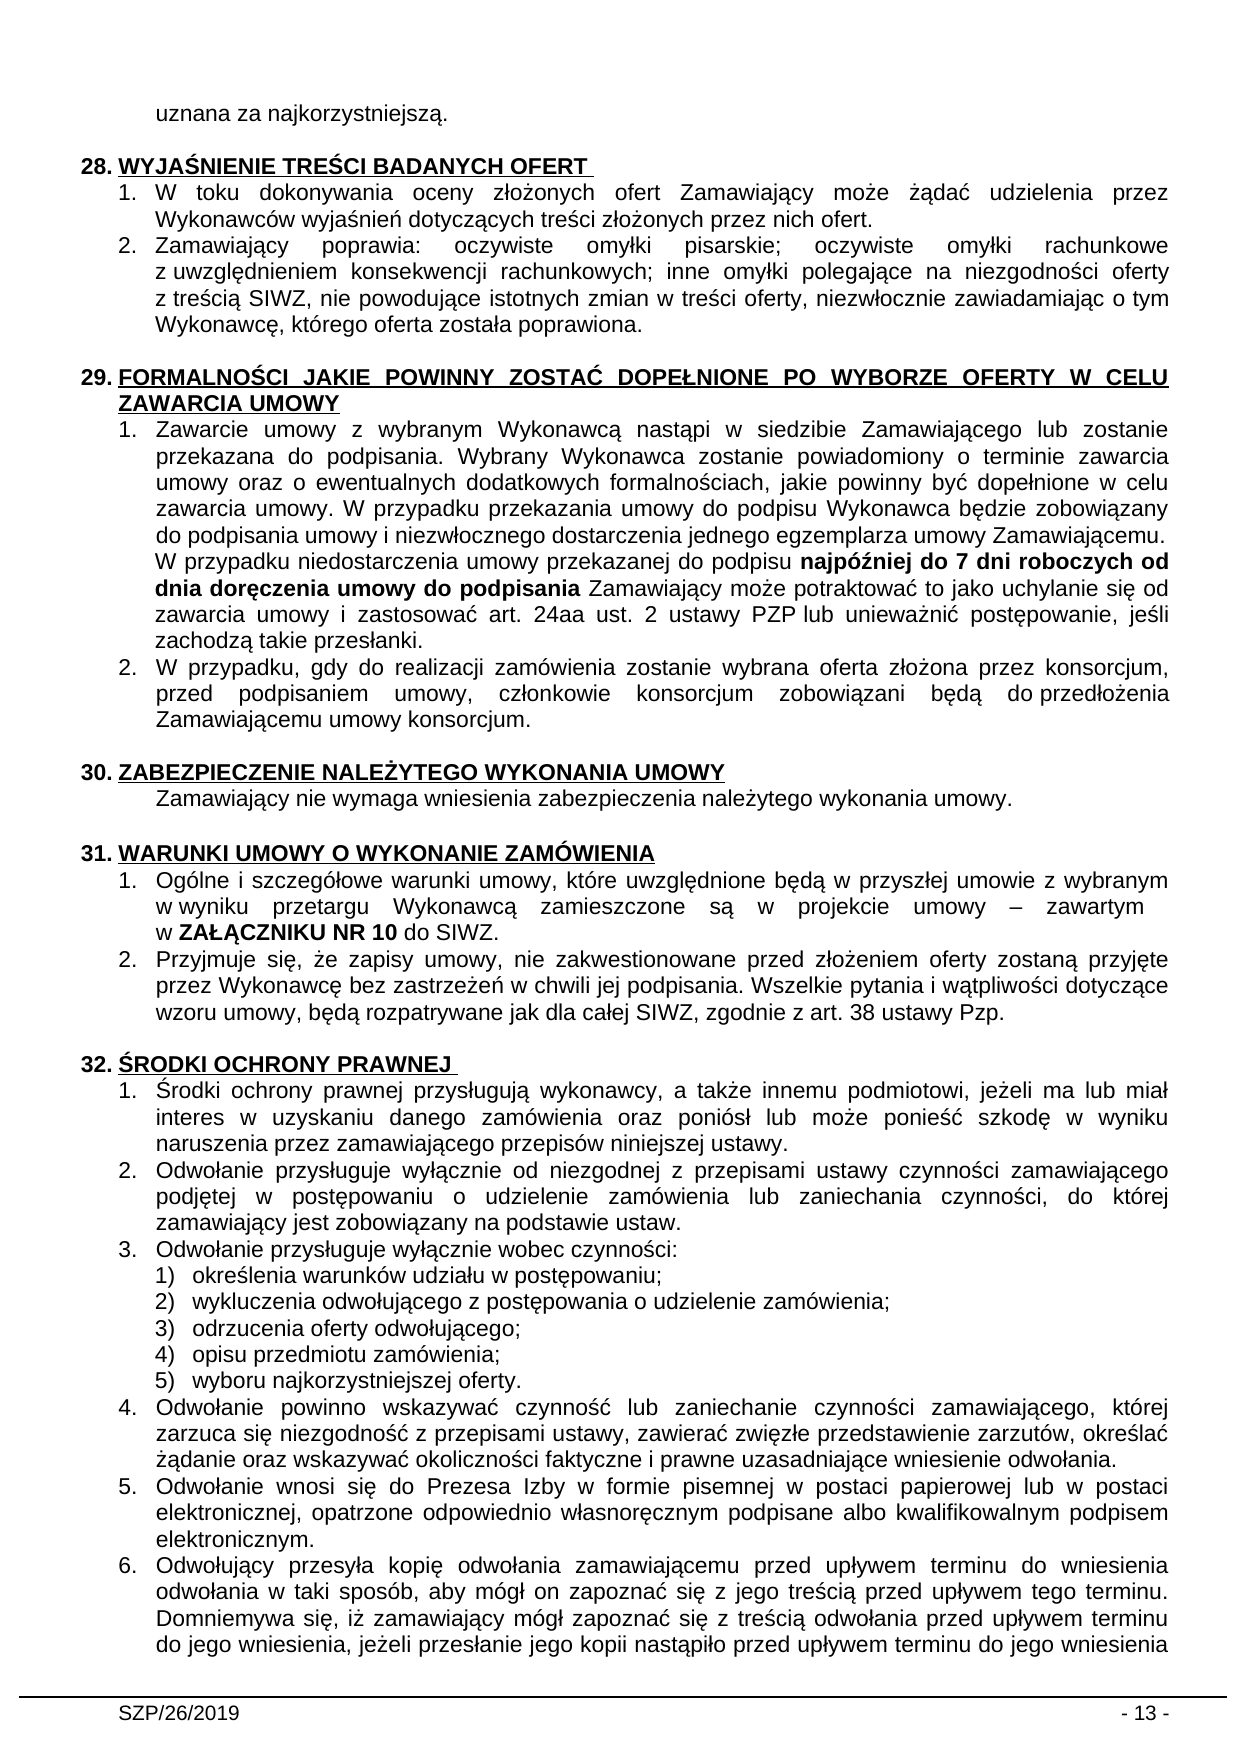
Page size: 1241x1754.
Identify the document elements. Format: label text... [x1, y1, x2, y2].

list określenia warunków udziału w postępowaniu; [154, 1262, 1169, 1288]
list odrzucenia oferty odwołującego; [154, 1315, 1169, 1341]
list FORMALNOŚCI JAKIE POWINNY ZOSTAĆ DOPEŁNIONE PO WYBORZE OFERTY W CELU ZAWARCIA UMOWY [81, 364, 1169, 416]
list WYJAŚNIENIE TREŚCI BADANYCH OFERT [81, 153, 1169, 179]
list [118, 1552, 1169, 1657]
list ŚRODKI OCHRONY PRAWNEJ [81, 1051, 1169, 1077]
list WARUNKI UMOWY O WYKONANIE ZAMÓWIENIA [81, 840, 1169, 867]
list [118, 100, 1169, 126]
list wykluczenia odwołującego z postępowania o udzielenie zamówienia; [154, 1288, 1169, 1315]
list ZABEZPIECZENIE NALEŻYTEGO WYKONANIA UMOWY [81, 759, 1169, 785]
list Przyjmuje się, że zapisy umowy, nie zakwestionowane przed złożeniem oferty zostaną przyjęte przez Wykonawcę bez zastrzeżeń w chwili jej podpisania. Wszelkie pytania i wątpliwości dotyczące wzoru umowy, będą rozpatrywane jak dla całej SIWZ, zgodnie z art. 38 ustawy Pzp. [118, 946, 1169, 1025]
text Zamawiający nie wymaga wniesienia zabezpieczenia należytego wykonania umowy. [118, 785, 1169, 814]
list Zawarcie umowy z wybranym Wykonawcą nastąpi w siedzibie Zamawiającego lub zostanie przekazana do podpisania. Wybrany Wykonawca zostanie powiadomiony o terminie zawarcia umowy oraz o ewentualnych dodatkowych formalnościach, jakie powinny być dopełnione w celu zawarcia umowy. W przypadku przekazania umowy do podpisu Wykonawca będzie zobowiązany do podpisania umowy i niezwłocznego dostarczenia jednego egzemplarza umowy Zamawiającemu. [118, 416, 1169, 548]
list Odwołanie przysługuje wyłącznie od niezgodnej z przepisami ustawy czynności zamawiającego podjętej w postępowaniu o udzielenie zamówienia lub zaniechania czynności, do której zamawiający jest zobowiązany na podstawie ustaw. [118, 1157, 1169, 1236]
list W przypadku, gdy do realizacji zamówienia zostanie wybrana oferta złożona przez konsorcjum, przed podpisaniem umowy, członkowie konsorcjum zobowiązani będą do przedłożenia Zamawiającemu umowy konsorcjum. [118, 653, 1169, 733]
list Ogólne i szczegółowe warunki umowy, które uwzględnione będą w przyszłej umowie z wybranym w wyniku przetargu Wykonawcą zamieszczone są w projekcie umowy – zawartym w ZAŁĄCZNIKU NR 10 do SIWZ. [118, 867, 1169, 946]
text W przypadku niedostarczenia umowy przekazanej do podpisu najpóźniej do 7 dni roboczych od dnia doręczenia umowy do podpisania Zamawiający może potraktować to jako uchylanie się od zawarcia umowy i zastosować art. 24aa ust. 2 ustawy PZP lub unieważnić postępowanie, jeśli zachodzą takie przesłanki. [154, 548, 1169, 653]
list wyboru najkorzystniejszej oferty. [154, 1367, 1169, 1394]
list Zamawiający poprawia: oczywiste omyłki pisarskie; oczywiste omyłki rachunkowe z uwzględnieniem konsekwencji rachunkowych; inne omyłki polegające na niezgodności oferty z treścią SIWZ, nie powodujące istotnych zmian w treści oferty, niezwłocznie zawiadamiając o tym Wykonawcę, którego oferta została poprawiona. [118, 232, 1169, 337]
list Odwołanie powinno wskazywać czynność lub zaniechanie czynności zamawiającego, której zarzuca się niezgodność z przepisami ustawy, zawierać zwięzłe przedstawienie zarzutów, określać żądanie oraz wskazywać okoliczności faktyczne i prawne uzasadniające wniesienie odwołania. [118, 1394, 1169, 1473]
list opisu przedmiotu zamówienia; [154, 1341, 1169, 1367]
list W toku dokonywania oceny złożonych ofert Zamawiający może żądać udzielenia przez Wykonawców wyjaśnień dotyczących treści złożonych przez nich ofert. [118, 179, 1169, 232]
list Środki ochrony prawnej przysługują wykonawcy, a także innemu podmiotowi, jeżeli ma lub miał interes w uzyskaniu danego zamówienia oraz poniósł lub może ponieść szkodę w wyniku naruszenia przez zamawiającego przepisów niniejszej ustawy. [118, 1077, 1169, 1157]
list Odwołanie przysługuje wyłącznie wobec czynności: [118, 1236, 1169, 1262]
list Odwołanie wnosi się do Prezesa Izby w formie pisemnej w postaci papierowej lub w postaci elektronicznej, opatrzone odpowiednio własnoręcznym podpisane albo kwalifikowalnym podpisem elektronicznym. [118, 1473, 1169, 1552]
